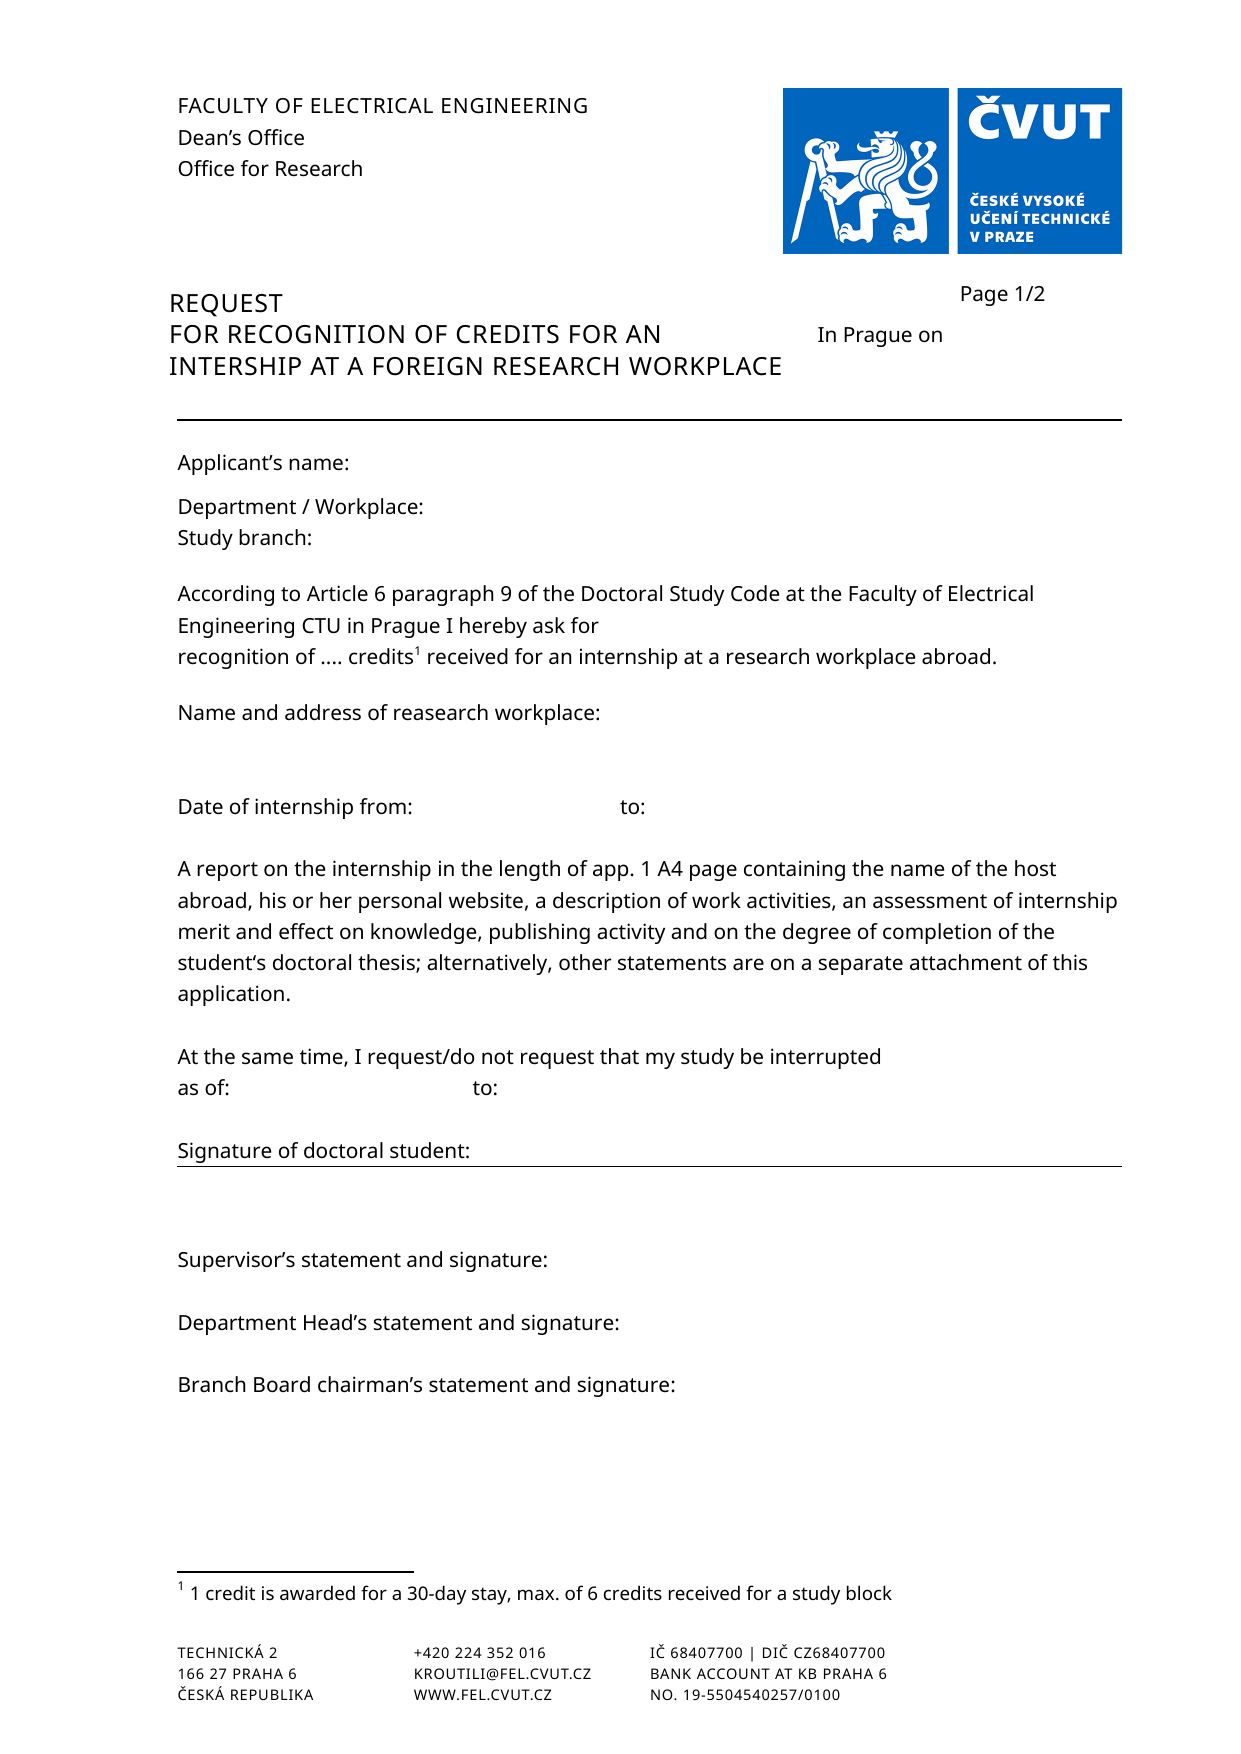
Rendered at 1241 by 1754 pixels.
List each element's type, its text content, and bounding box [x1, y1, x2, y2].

text Department / Workplace: [177, 489, 1122, 521]
text A report on the internship in the length of app. 1 A4 page containing the name of the host abroad, his or her personal website, a description of work activities, an assessment of internship merit and effect on knowledge, publishing activity and on the degree of completion of the student‘s doctoral thesis; alternatively, other statements are on a separate attachment of this application. [177, 852, 1122, 1008]
text Date of internship from: to: [177, 789, 1122, 821]
text Study branch: [177, 521, 1122, 552]
text Name and address of reasearch workplace: [177, 696, 1122, 727]
text Supervisor’s statement and signature: [177, 1242, 1122, 1274]
text Applicant’s name: [177, 446, 1122, 477]
text At the same time, I request/do not request that my study be interrupted as of: to: [177, 1039, 1122, 1102]
text According to Article 6 paragraph 9 of the Doctoral Study Code at the Faculty of Electrical Engineering CTU in Prague I hereby ask for recognition of .... credits received for an internship at a research workplace abroad. [177, 577, 1122, 671]
picture [783, 88, 1123, 254]
text Branch Board chairman’s statement and signature: [177, 1367, 1122, 1399]
text Signature of doctoral student: [177, 1133, 1122, 1166]
text Department Head’s statement and signature: [177, 1305, 1122, 1336]
